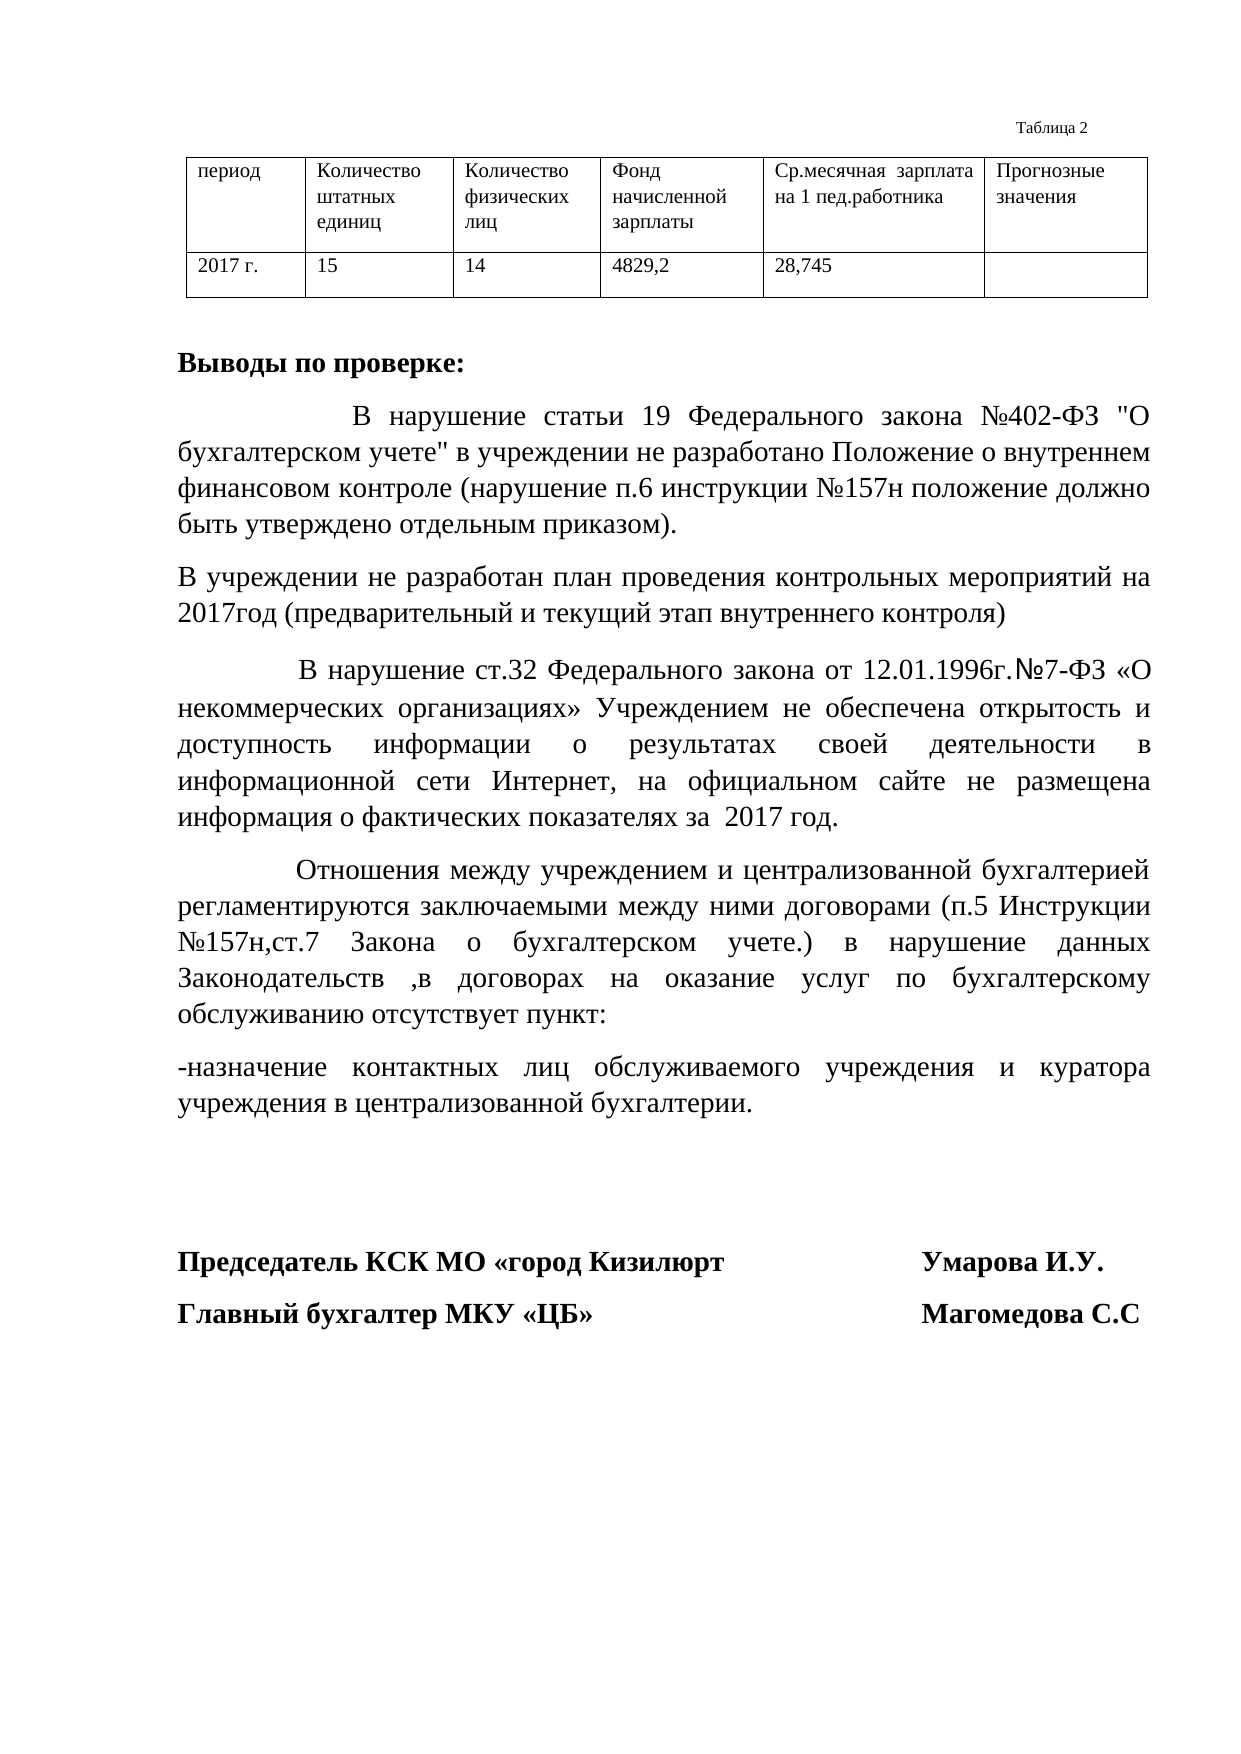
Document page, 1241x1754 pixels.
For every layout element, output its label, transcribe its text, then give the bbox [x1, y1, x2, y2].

text Таблица 2 [177, 118, 1152, 137]
table_cell 2017 г. [187, 253, 305, 297]
table_header Ср.месячная зарплата на 1 пед.работника [764, 158, 984, 252]
table_header Фонд начисленной зарплаты [601, 158, 763, 252]
text Отношения между учреждением и централизованной бухгалтерией регламентируются заключаемыми между ними договорами (п.5 Инструкции №157н,ст.7 Закона о бухгалтерском учете.) в нарушение данных Законодательств ,в договорах на оказание услуг по бухгалтерскому обслуживанию отсутствует пункт: [177, 852, 1152, 1030]
text Выводы по проверке: [177, 345, 1152, 379]
text В нарушение ст.32 Федерального закона от 12.01.1996г.№7-ФЗ «О некоммерческих организациях» Учреждением не обеспечена открытость и доступность информации о результатах своей деятельности в информационной сети Интернет, на официальном сайте не размещена информация о фактических показателях за 2017 год. [177, 648, 1152, 832]
table_cell 14 [454, 253, 600, 297]
table_cell 4829,2 [601, 253, 763, 297]
text В учреждении не разработан план проведения контрольных мероприятий на 2017год (предварительный и текущий этап внутреннего контроля) [177, 559, 1152, 629]
table_cell [985, 253, 1147, 297]
text Главный бухгалтер МКУ «ЦБ» Магомедова С.С [177, 1297, 1152, 1330]
table_cell 15 [306, 253, 453, 297]
table_cell 28,745 [764, 253, 984, 297]
text В нарушение статьи 19 Федерального закона №402-ФЗ "О бухгалтерском учете" в учреждении не разработано Положение о внутреннем финансовом контроле (нарушение п.6 инструкции №157н положение должно быть утверждено отдельным приказом). [177, 398, 1152, 540]
text Председатель КСК МО «город Кизилюрт Умарова И.У. [177, 1244, 1152, 1277]
table_header Прогнозные значения [985, 158, 1147, 252]
table_header период [187, 158, 305, 252]
table_header Количество штатных единиц [306, 158, 453, 252]
text -назначение контактных лиц обслуживаемого учреждения и куратора учреждения в централизованной бухгалтерии. [177, 1049, 1152, 1119]
table_header Количество физических лиц [454, 158, 600, 252]
